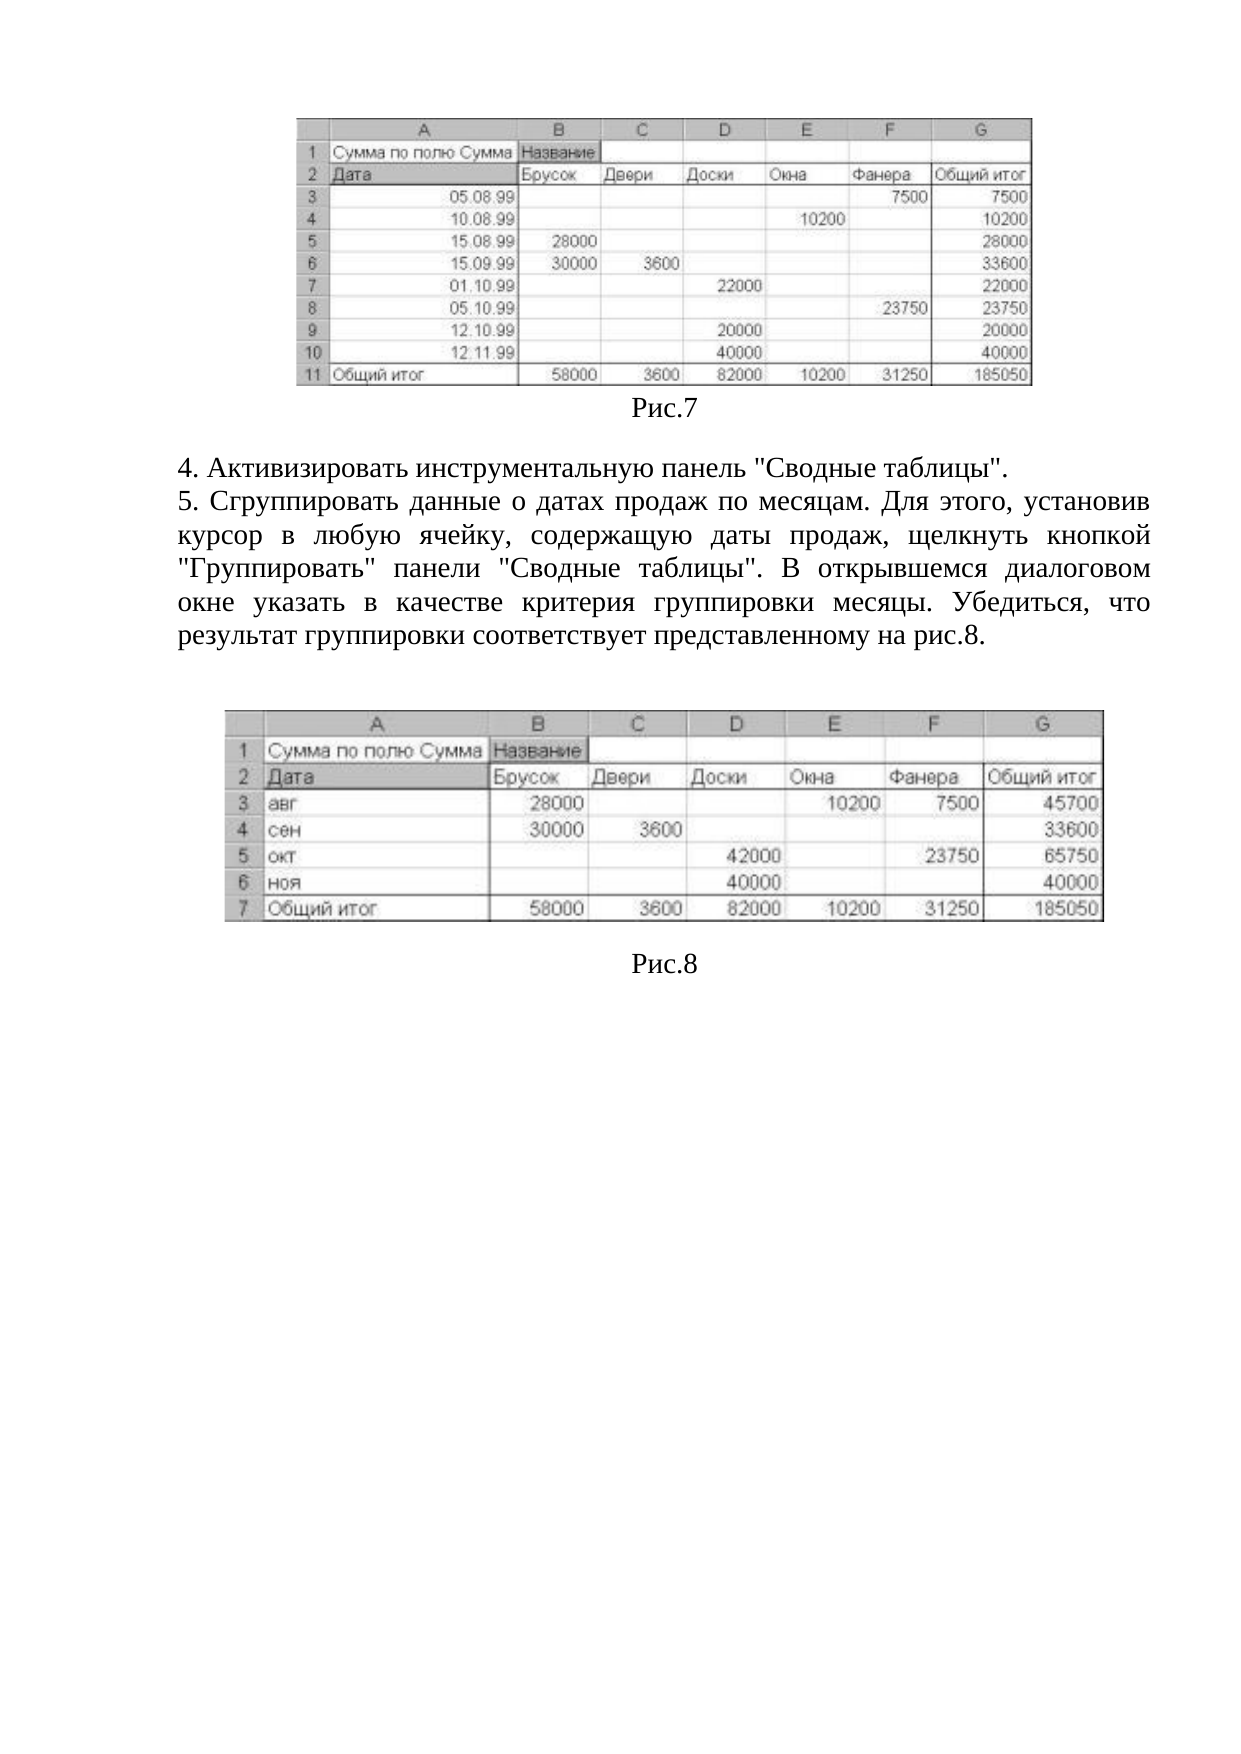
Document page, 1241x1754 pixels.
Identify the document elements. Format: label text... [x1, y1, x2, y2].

text 4. Активизировать инструментальную панель "Сводные таблицы". [177, 450, 1152, 483]
text 5. Сгруппировать данные о датах продаж по месяцам. Для этого, установив курсор в любую ячейку, содержащую даты продаж, щелкнуть кнопкой "Группировать" панели "Сводные таблицы". В открывшемся диалоговом окне указать в качестве критерия группировки месяцы. Убедиться, что результат группировки соответствует представленному на рис.8. [177, 483, 1152, 651]
text Рис.8 [177, 946, 1152, 980]
picture [224, 710, 1105, 922]
picture [296, 118, 1033, 386]
